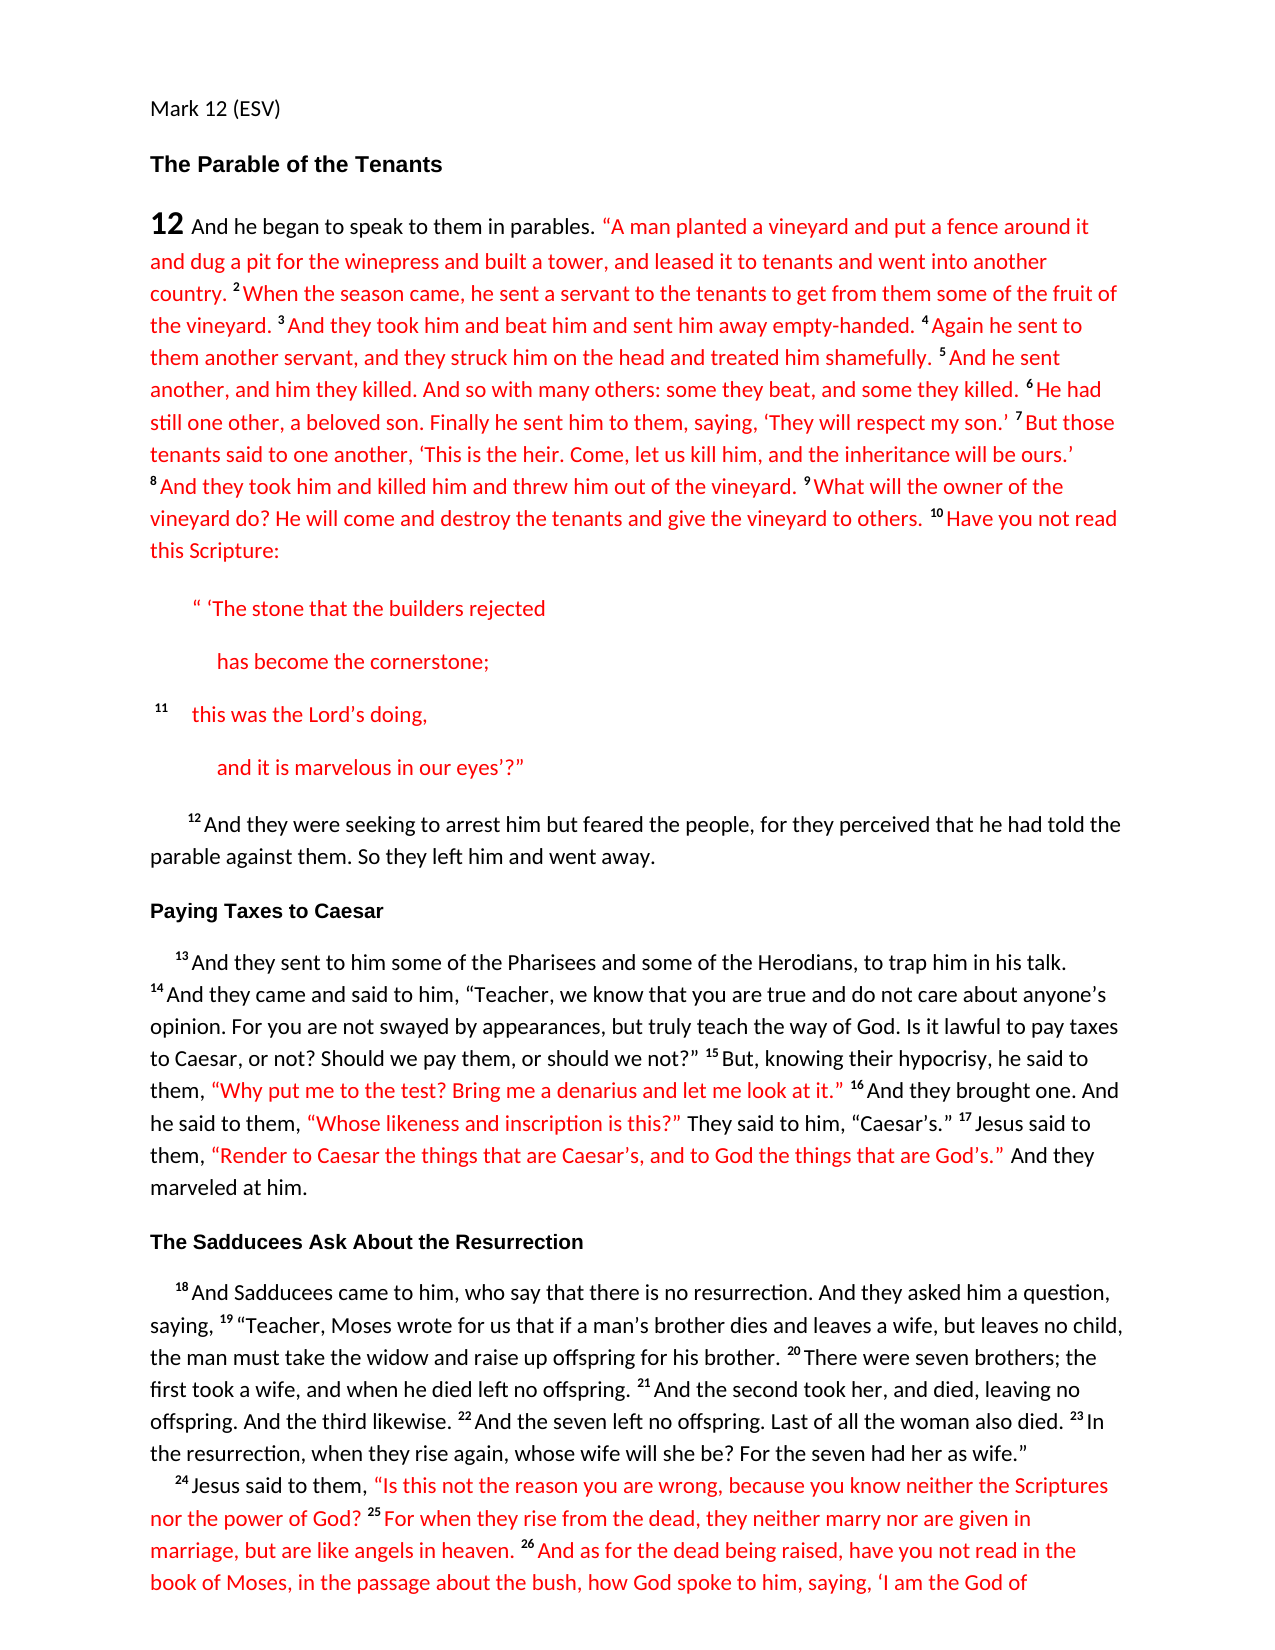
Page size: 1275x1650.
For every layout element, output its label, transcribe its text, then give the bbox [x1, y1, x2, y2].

text The Parable of the Tenants [150, 151, 1125, 177]
text 13 And they sent to him some of the Pharisees and some of the Herodians, to trap him in his talk. 14 And they came and said to him, “Teacher, we know that you are true and do not care about anyone’s opinion. For you are not swayed by appearances, but truly teach the way of God. Is it lawful to pay taxes to Caesar, or not? Should we pay them, or should we not?” 15 But, knowing their hypocrisy, he said to them, “Why put me to the test? Bring me a denarius and let me look at it.” 16 And they brought one. And he said to them, “Whose likeness and inscription is this?” They said to him, “Caesar’s.” 17 Jesus said to them, “Render to Caesar the things that are Caesar’s, and to God the things that are God’s.” And they marveled at him. [150, 948, 1125, 1201]
text and it is marvelous in our eyes’?” [217, 753, 1125, 781]
text “ ‘The stone that the builders rejected [150, 594, 1125, 622]
text 12 And he began to speak to them in parables. “A man planted a vineyard and put a fence around it and dug a pit for the winepress and built a tower, and leased it to tenants and went into another country. 2 When the season came, he sent a servant to the tenants to get from them some of the fruit of the vineyard. 3 And they took him and beat him and sent him away empty-handed. 4 Again he sent to them another servant, and they struck him on the head and treated him shamefully. 5 And he sent another, and him they killed. And so with many others: some they beat, and some they killed. 6 He had still one other, a beloved son. Finally he sent him to them, saying, ‘They will respect my son.’ 7 But those tenants said to one another, ‘This is the heir. Come, let us kill him, and the inheritance will be ours.’ 8 And they took him and killed him and threw him out of the vineyard. 9 What will the owner of the vineyard do? He will come and destroy the tenants and give the vineyard to others. 10 Have you not read this Scripture: [150, 202, 1125, 564]
text The Sadducees Ask About the Resurrection [150, 1230, 1125, 1254]
text 12 And they were seeking to arrest him but feared the people, for they perceived that he had told the parable against them. So they left him and went away. [150, 810, 1125, 870]
text Paying Taxes to Caesar [150, 899, 1125, 923]
text Mark 12 (ESV) [150, 94, 1125, 122]
text has become the cornerstone; [217, 647, 1125, 675]
text 18 And Sadducees came to him, who say that there is no resurrection. And they asked him a question, saying, 19 “Teacher, Moses wrote for us that if a man’s brother dies and leaves a wife, but leaves no child, the man must take the widow and raise up offspring for his brother. 20 There were seven brothers; the first took a wife, and when he died left no offspring. 21 And the second took her, and died, leaving no offspring. And the third likewise. 22 And the seven left no offspring. Last of all the woman also died. 23 In the resurrection, when they rise again, whose wife will she be? For the seven had her as wife.” [150, 1278, 1125, 1467]
text 11 this was the Lord’s doing, [150, 700, 1125, 728]
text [150, 1472, 1125, 1596]
